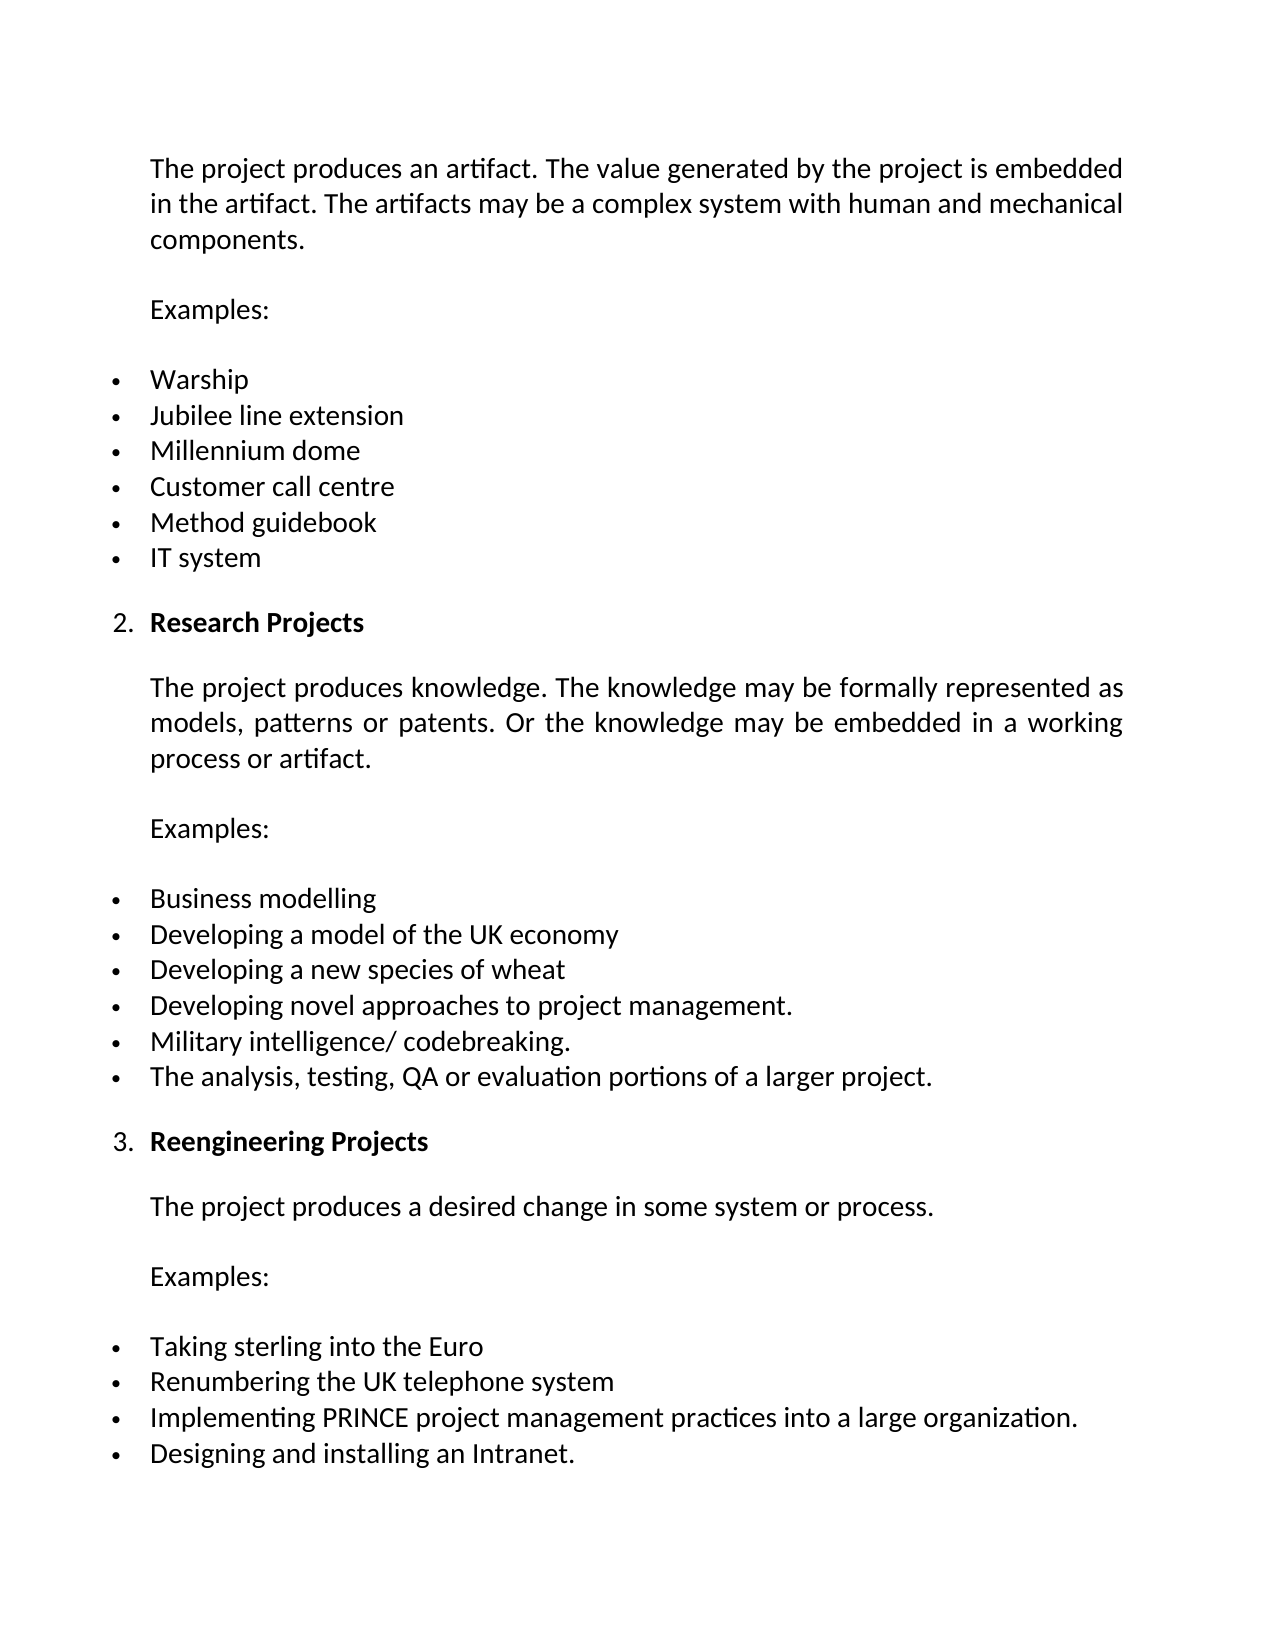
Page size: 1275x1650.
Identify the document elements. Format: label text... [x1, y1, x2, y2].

list Developing a model of the UK economy [112, 916, 1125, 951]
text The project produces a desired change in some system or process. [150, 1188, 1125, 1223]
list Business modelling [112, 880, 1125, 916]
list Military intelligence/ codebreaking. [112, 1023, 1125, 1058]
text The project produces an artifact. The value generated by the project is embedded in the artifact. The artifacts may be a complex system with human and mechanical components. [150, 150, 1125, 257]
text Examples: [150, 810, 1125, 846]
list Millennium dome [112, 432, 1125, 468]
list Jubilee line extension [112, 397, 1125, 432]
list Taking sterling into the Euro [112, 1328, 1125, 1363]
list Developing a new species of wheat [112, 951, 1125, 987]
list Developing novel approaches to project management. [112, 987, 1125, 1023]
list Designing and installing an Intranet. [112, 1435, 1125, 1470]
text The project produces knowledge. The knowledge may be formally represented as models, patterns or patents. Or the knowledge may be embedded in a working process or artifact. [150, 669, 1125, 776]
list Method guidebook [112, 504, 1125, 539]
text Examples: [150, 1258, 1125, 1293]
list Customer call centre [112, 468, 1125, 504]
text Examples: [150, 291, 1125, 327]
list IT system [112, 539, 1125, 575]
list Reengineering Projects [112, 1123, 1125, 1159]
list Warship [112, 361, 1125, 397]
list Renumbering the UK telephone system [112, 1363, 1125, 1399]
list Research Projects [112, 604, 1125, 640]
list Implementing PRINCE project management practices into a large organization. [112, 1399, 1125, 1435]
list The analysis, testing, QA or evaluation portions of a larger project. [112, 1058, 1125, 1094]
